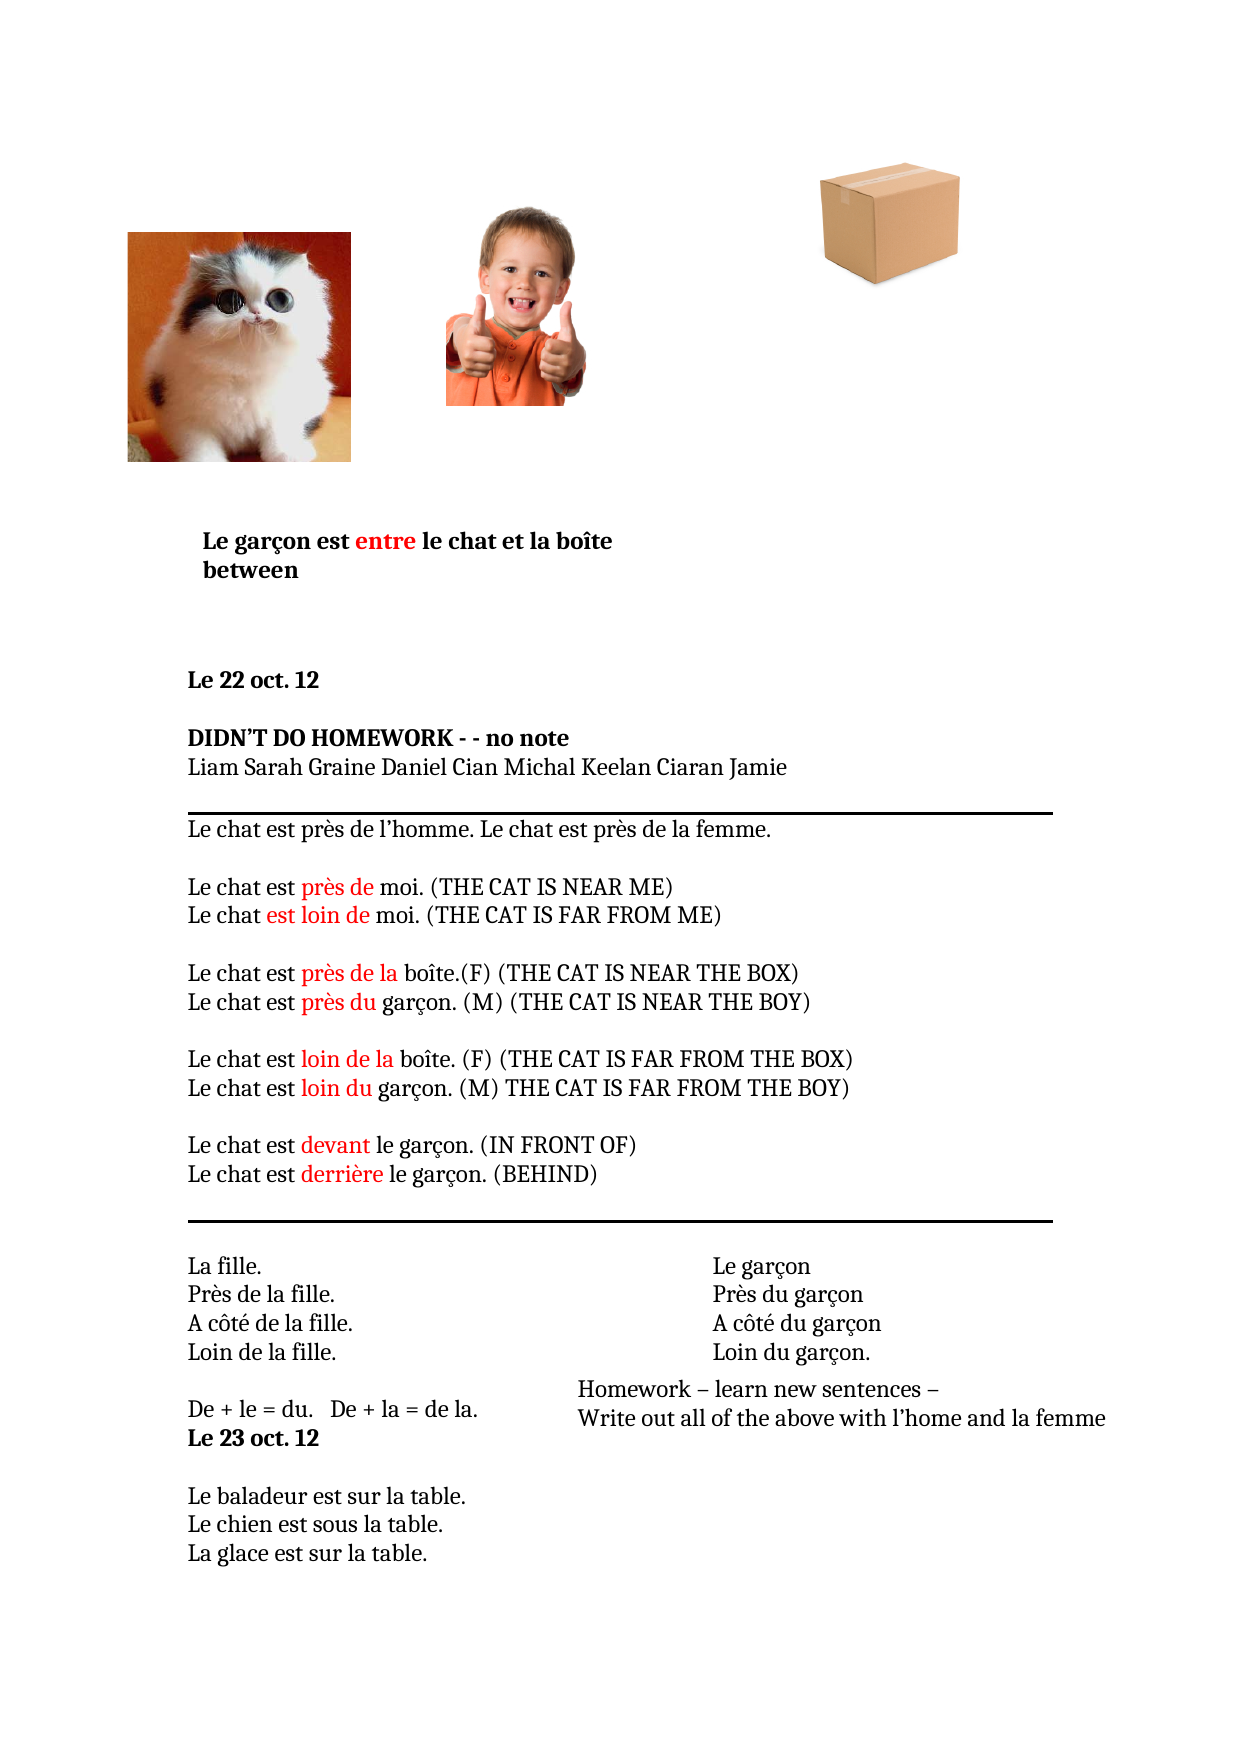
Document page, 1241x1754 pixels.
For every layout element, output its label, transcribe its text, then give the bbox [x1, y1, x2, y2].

text La glace est sur la table. [187, 1539, 1053, 1568]
text Le chat est près de l’homme. Le chat est près de la femme. [187, 815, 1053, 844]
text Le chat est près de moi. (THE CAT IS NEAR ME) [187, 873, 1053, 901]
text A côté de la fille. A côté du garçon [187, 1309, 1053, 1338]
text Le 23 oct. 12 [187, 1424, 1053, 1453]
text Le chat est près du garçon. (M) (THE CAT IS NEAR THE BOY) [187, 988, 1053, 1016]
text La fille. Le garçon [187, 1252, 1053, 1280]
text Le chat est loin de moi. (THE CAT IS FAR FROM ME) [187, 901, 1053, 930]
text Le chat est derrière le garçon. (BEHIND) [187, 1160, 1053, 1189]
text De + le = du. De + la = de la. [187, 1395, 1053, 1424]
text Le chat est loin de la boîte. (F) (THE CAT IS FAR FROM THE BOX) [187, 1045, 1053, 1074]
text Le chat est devant le garçon. (IN FRONT OF) [187, 1131, 1053, 1160]
text DIDN’T DO HOMEWORK - - no note [187, 724, 1053, 752]
text Le 22 oct. 12 [187, 666, 1053, 695]
text Loin de la fille. Loin du garçon. [187, 1338, 1053, 1367]
picture [127, 232, 351, 462]
text Près de la fille. Près du garçon [187, 1280, 1053, 1309]
text Liam Sarah Graine Daniel Cian Michal Keelan Ciaran Jamie [187, 752, 1053, 781]
text Le chat est près de la boîte.(F) (THE CAT IS NEAR THE BOX) [187, 959, 1053, 988]
picture [806, 150, 977, 293]
picture [446, 195, 595, 406]
text Le chat est loin du garçon. (M) THE CAT IS FAR FROM THE BOY) [187, 1074, 1053, 1103]
text Le baladeur est sur la table. [187, 1482, 1053, 1510]
text Le chien est sous la table. [187, 1510, 1053, 1539]
